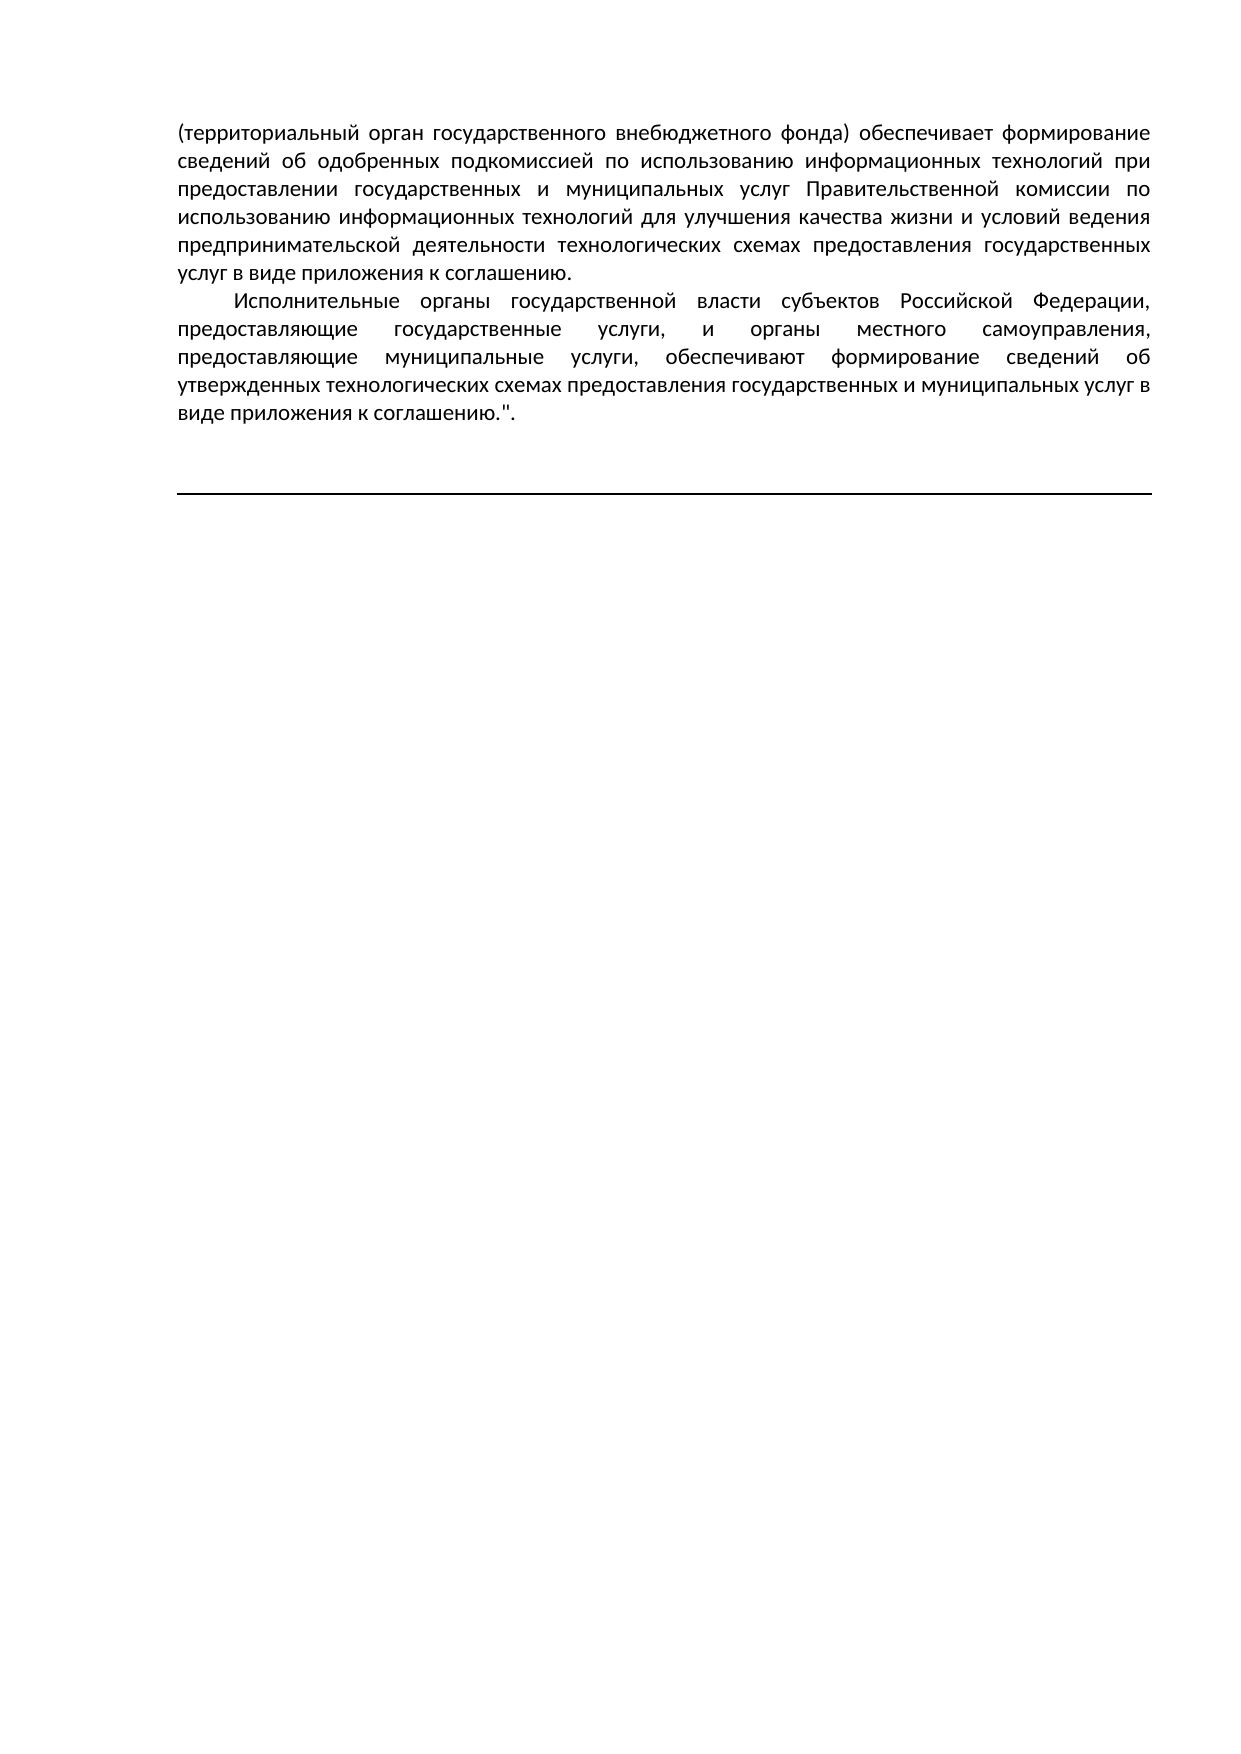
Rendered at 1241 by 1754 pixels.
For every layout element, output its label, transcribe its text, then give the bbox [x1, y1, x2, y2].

text Исполнительные органы государственной власти субъектов Российской Федерации, предоставляющие государственные услуги, и органы местного самоуправления, предоставляющие муниципальные услуги, обеспечивают формирование сведений об утвержденных технологических схемах предоставления государственных и муниципальных услуг в виде приложения к соглашению.". [177, 286, 1152, 426]
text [177, 118, 1152, 286]
